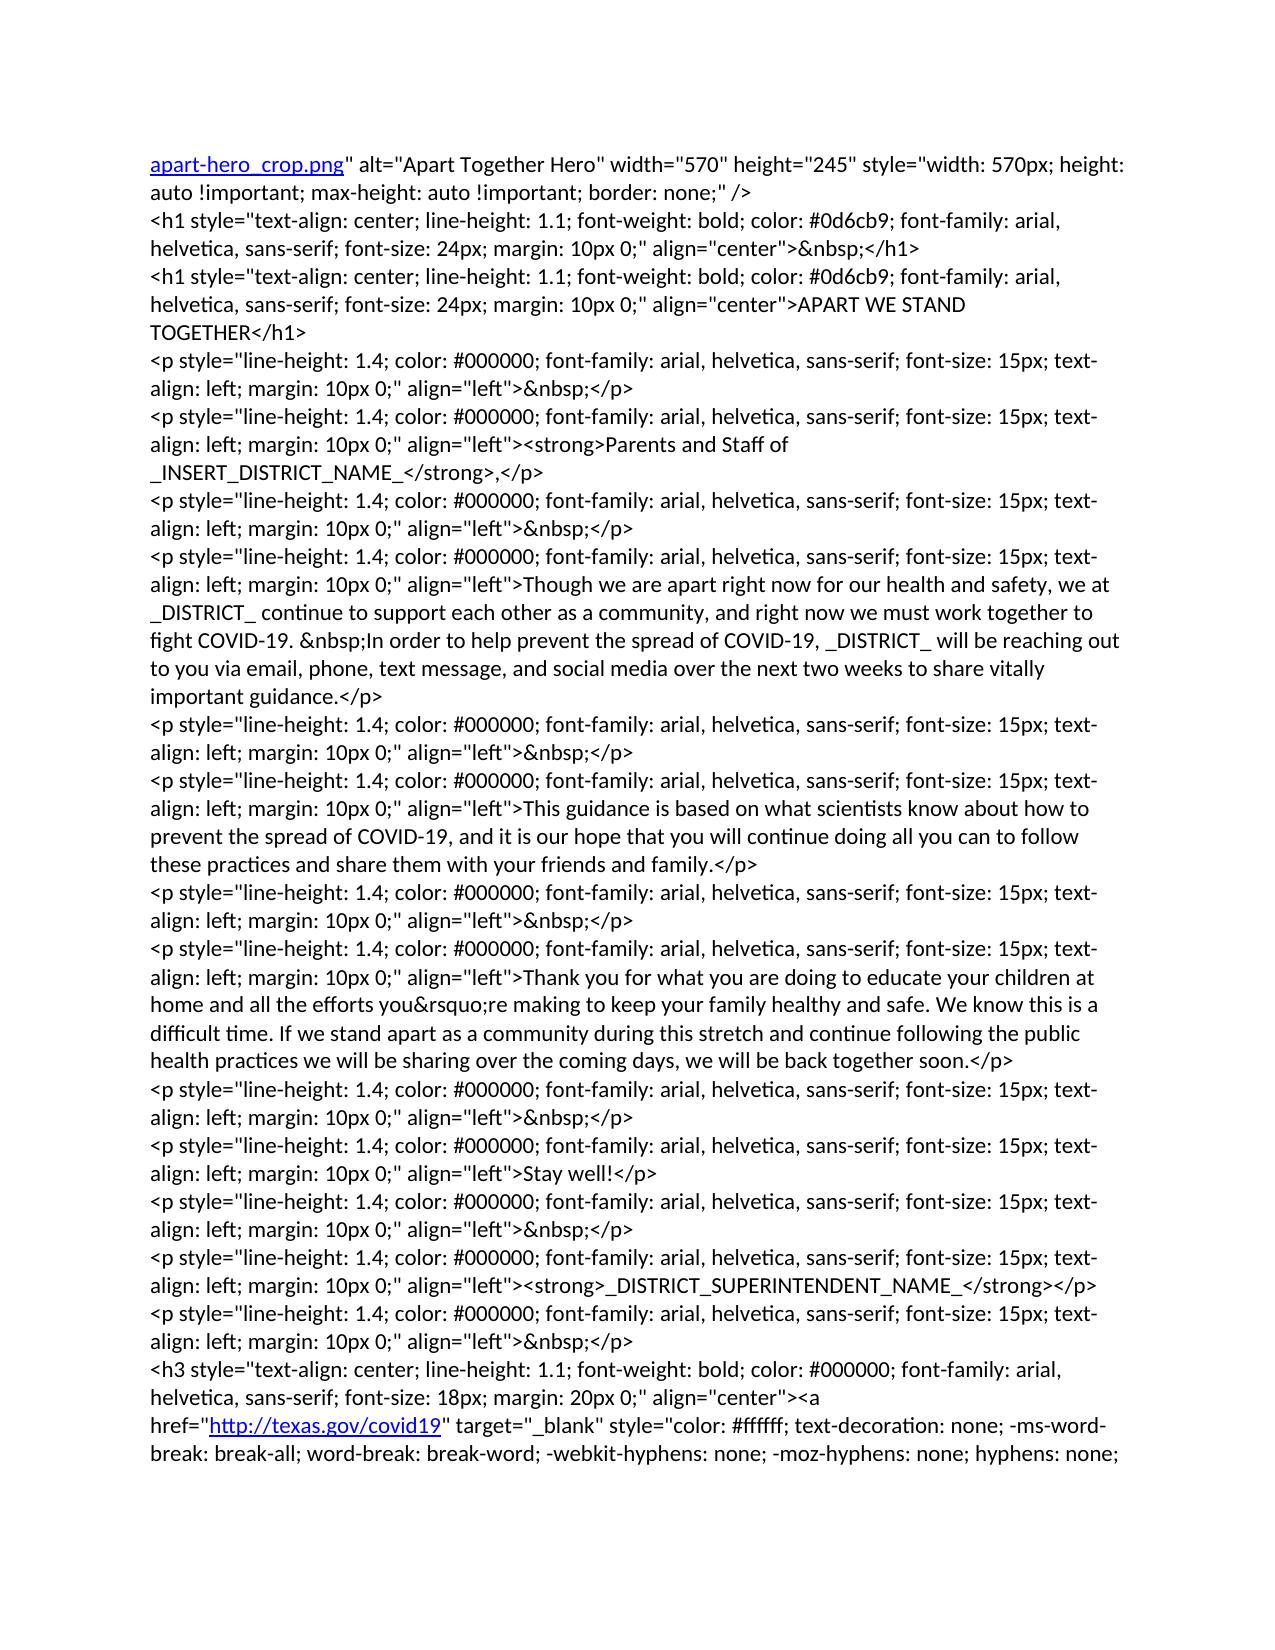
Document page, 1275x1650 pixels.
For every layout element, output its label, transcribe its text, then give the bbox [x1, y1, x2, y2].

text <p style="line-height: 1.4; color: #000000; font-family: arial, helvetica, sans-serif; font-size: 15px; text-align: left; margin: 10px 0;" align="left">&nbsp;</p> [150, 710, 1125, 766]
text <p style="line-height: 1.4; color: #000000; font-family: arial, helvetica, sans-serif; font-size: 15px; text-align: left; margin: 10px 0;" align="left">This guidance is based on what scientists know about how to prevent the spread of COVID-19, and it is our hope that you will continue doing all you can to follow these practices and share them with your friends and family.</p> [150, 766, 1125, 878]
text <p style="line-height: 1.4; color: #000000; font-family: arial, helvetica, sans-serif; font-size: 15px; text-align: left; margin: 10px 0;" align="left">Thank you for what you are doing to educate your children at home and all the efforts you&rsquo;re making to keep your family healthy and safe. We know this is a difficult time. If we stand apart as a community during this stretch and continue following the public health practices we will be sharing over the coming days, we will be back together soon.</p> [150, 934, 1125, 1075]
text <p style="line-height: 1.4; color: #000000; font-family: arial, helvetica, sans-serif; font-size: 15px; text-align: left; margin: 10px 0;" align="left">&nbsp;</p> [150, 346, 1125, 402]
text <p style="line-height: 1.4; color: #000000; font-family: arial, helvetica, sans-serif; font-size: 15px; text-align: left; margin: 10px 0;" align="left"><strong>_DISTRICT_SUPERINTENDENT_NAME_</strong></p> [150, 1243, 1125, 1299]
text <p style="line-height: 1.4; color: #000000; font-family: arial, helvetica, sans-serif; font-size: 15px; text-align: left; margin: 10px 0;" align="left">&nbsp;</p> [150, 1187, 1125, 1243]
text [150, 1355, 1125, 1467]
text <h1 style="text-align: center; line-height: 1.1; font-weight: bold; color: #0d6cb9; font-family: arial, helvetica, sans-serif; font-size: 24px; margin: 10px 0;" align="center">&nbsp;</h1> [150, 206, 1125, 262]
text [150, 150, 1125, 206]
text <p style="line-height: 1.4; color: #000000; font-family: arial, helvetica, sans-serif; font-size: 15px; text-align: left; margin: 10px 0;" align="left">Stay well!</p> [150, 1131, 1125, 1187]
text <p style="line-height: 1.4; color: #000000; font-family: arial, helvetica, sans-serif; font-size: 15px; text-align: left; margin: 10px 0;" align="left">Though we are apart right now for our health and safety, we at _DISTRICT_ continue to support each other as a community, and right now we must work together to fight COVID-19. &nbsp;In order to help prevent the spread of COVID-19, _DISTRICT_ will be reaching out to you via email, phone, text message, and social media over the next two weeks to share vitally important guidance.</p> [150, 542, 1125, 710]
text <p style="line-height: 1.4; color: #000000; font-family: arial, helvetica, sans-serif; font-size: 15px; text-align: left; margin: 10px 0;" align="left">&nbsp;</p> [150, 878, 1125, 934]
text <h1 style="text-align: center; line-height: 1.1; font-weight: bold; color: #0d6cb9; font-family: arial, helvetica, sans-serif; font-size: 24px; margin: 10px 0;" align="center">APART WE STAND TOGETHER</h1> [150, 262, 1125, 346]
text <p style="line-height: 1.4; color: #000000; font-family: arial, helvetica, sans-serif; font-size: 15px; text-align: left; margin: 10px 0;" align="left"><strong>Parents and Staff of _INSERT_DISTRICT_NAME_</strong>,</p> [150, 402, 1125, 486]
text <p style="line-height: 1.4; color: #000000; font-family: arial, helvetica, sans-serif; font-size: 15px; text-align: left; margin: 10px 0;" align="left">&nbsp;</p> [150, 1299, 1125, 1355]
text <p style="line-height: 1.4; color: #000000; font-family: arial, helvetica, sans-serif; font-size: 15px; text-align: left; margin: 10px 0;" align="left">&nbsp;</p> [150, 1075, 1125, 1131]
text <p style="line-height: 1.4; color: #000000; font-family: arial, helvetica, sans-serif; font-size: 15px; text-align: left; margin: 10px 0;" align="left">&nbsp;</p> [150, 486, 1125, 542]
